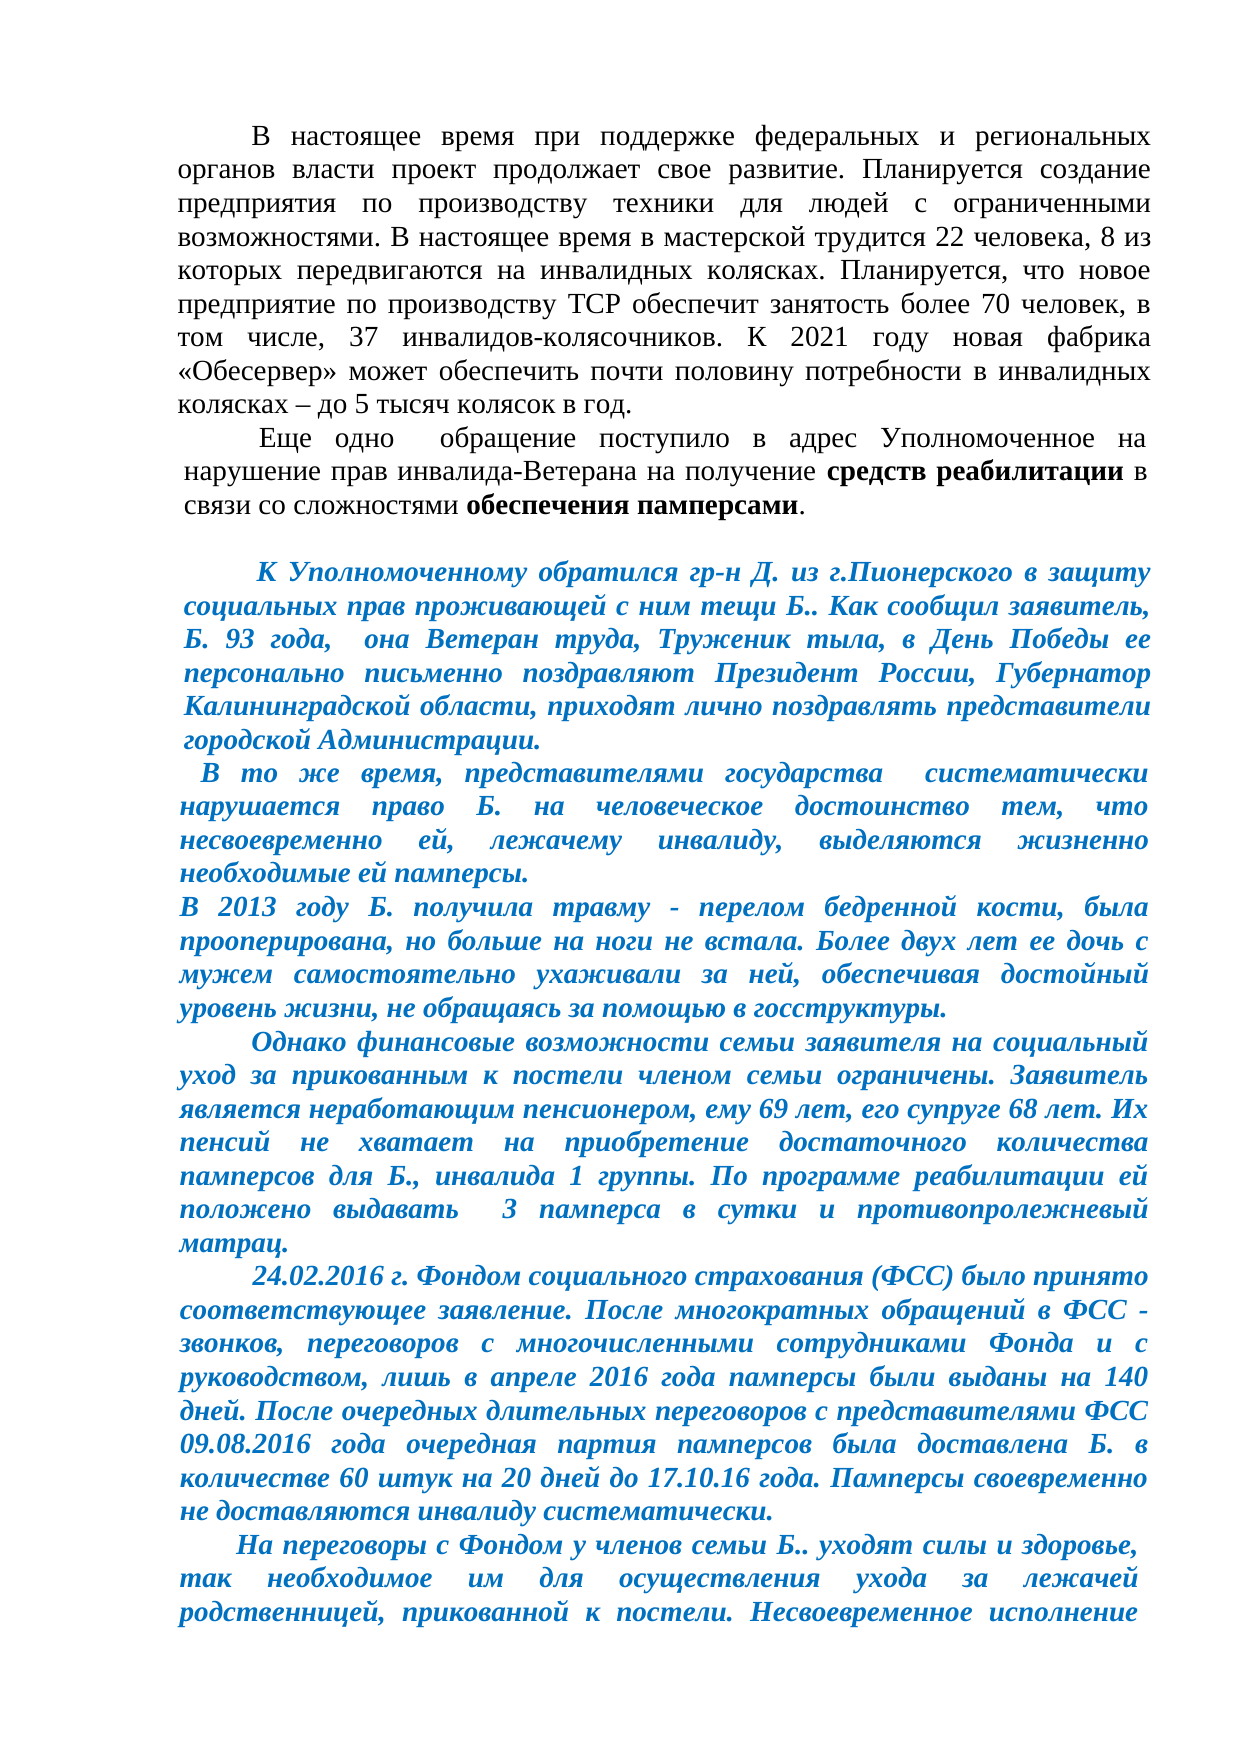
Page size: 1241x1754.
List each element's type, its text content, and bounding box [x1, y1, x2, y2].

text В 2013 году Б. получила травму - перелом бедренной кости, была прооперирована, но больше на ноги не встала. Более двух лет ее дочь с мужем самостоятельно ухаживали за ней, обеспечивая достойный уровень жизни, не обращаясь за помощью в госструктуры. [179, 889, 1149, 1024]
text В настоящее время при поддержке федеральных и региональных органов власти проект продолжает свое развитие. Планируется создание предприятия по производству техники для людей с ограниченными возможностями. В настоящее время в мастерской трудится 22 человека, 8 из которых передвигаются на инвалидных колясках. Планируется, что новое предприятие по производству ТСР обеспечит занятость более 70 человек, в том числе, 37 инвалидов-колясочников. К 2021 году новая фабрика «Обесервер» может обеспечить почти половину потребности в инвалидных колясках – до 5 тысяч колясок в год. [177, 118, 1152, 420]
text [179, 1527, 1139, 1627]
text Еще одно обращение поступило в адрес Уполномоченное на нарушение прав инвалида-Ветерана на получение средств реабилитации в связи со сложностями обеспечения памперсами. [184, 420, 1147, 521]
text В то же время, представителями государства систематически нарушается право Б. на человеческое достоинство тем, что несвоевременно ей, лежачему инвалиду, выделяются жизненно необходимые ей памперсы. [179, 755, 1149, 889]
text Однако финансовые возможности семьи заявителя на социальный уход за прикованным к постели членом семьи ограничены. Заявитель является неработающим пенсионером, ему 69 лет, его супруге 68 лет. Их пенсий не хватает на приобретение достаточного количества памперсов для Б., инвалида 1 группы. По программе реабилитации ей положено выдавать 3 памперса в сутки и противопролежневый матрац. [179, 1024, 1149, 1258]
text 24.02.2016 г. Фондом социального страхования (ФСС) было принято соответствующее заявление. После многократных обращений в ФСС - звонков, переговоров с многочисленными сотрудниками Фонда и с руководством, лишь в апреле 2016 года памперсы были выданы на 140 дней. После очередных длительных переговоров с представителями ФСС 09.08.2016 года очередная партия памперсов была доставлена Б. в количестве 60 штук на 20 дней до 17.10.16 года. Памперсы своевременно не доставляются инвалиду систематически. [179, 1258, 1149, 1527]
text К Уполномоченному обратился гр-н Д. из г.Пионерского в защиту социальных прав проживающей с ним тещи Б.. Как сообщил заявитель, Б. 93 года, она Ветеран труда, Труженик тыла, в День Победы ее персонально письменно поздравляют Президент России, Губернатор Калининградской области, приходят лично поздравлять представители городской Администрации. [183, 554, 1152, 755]
